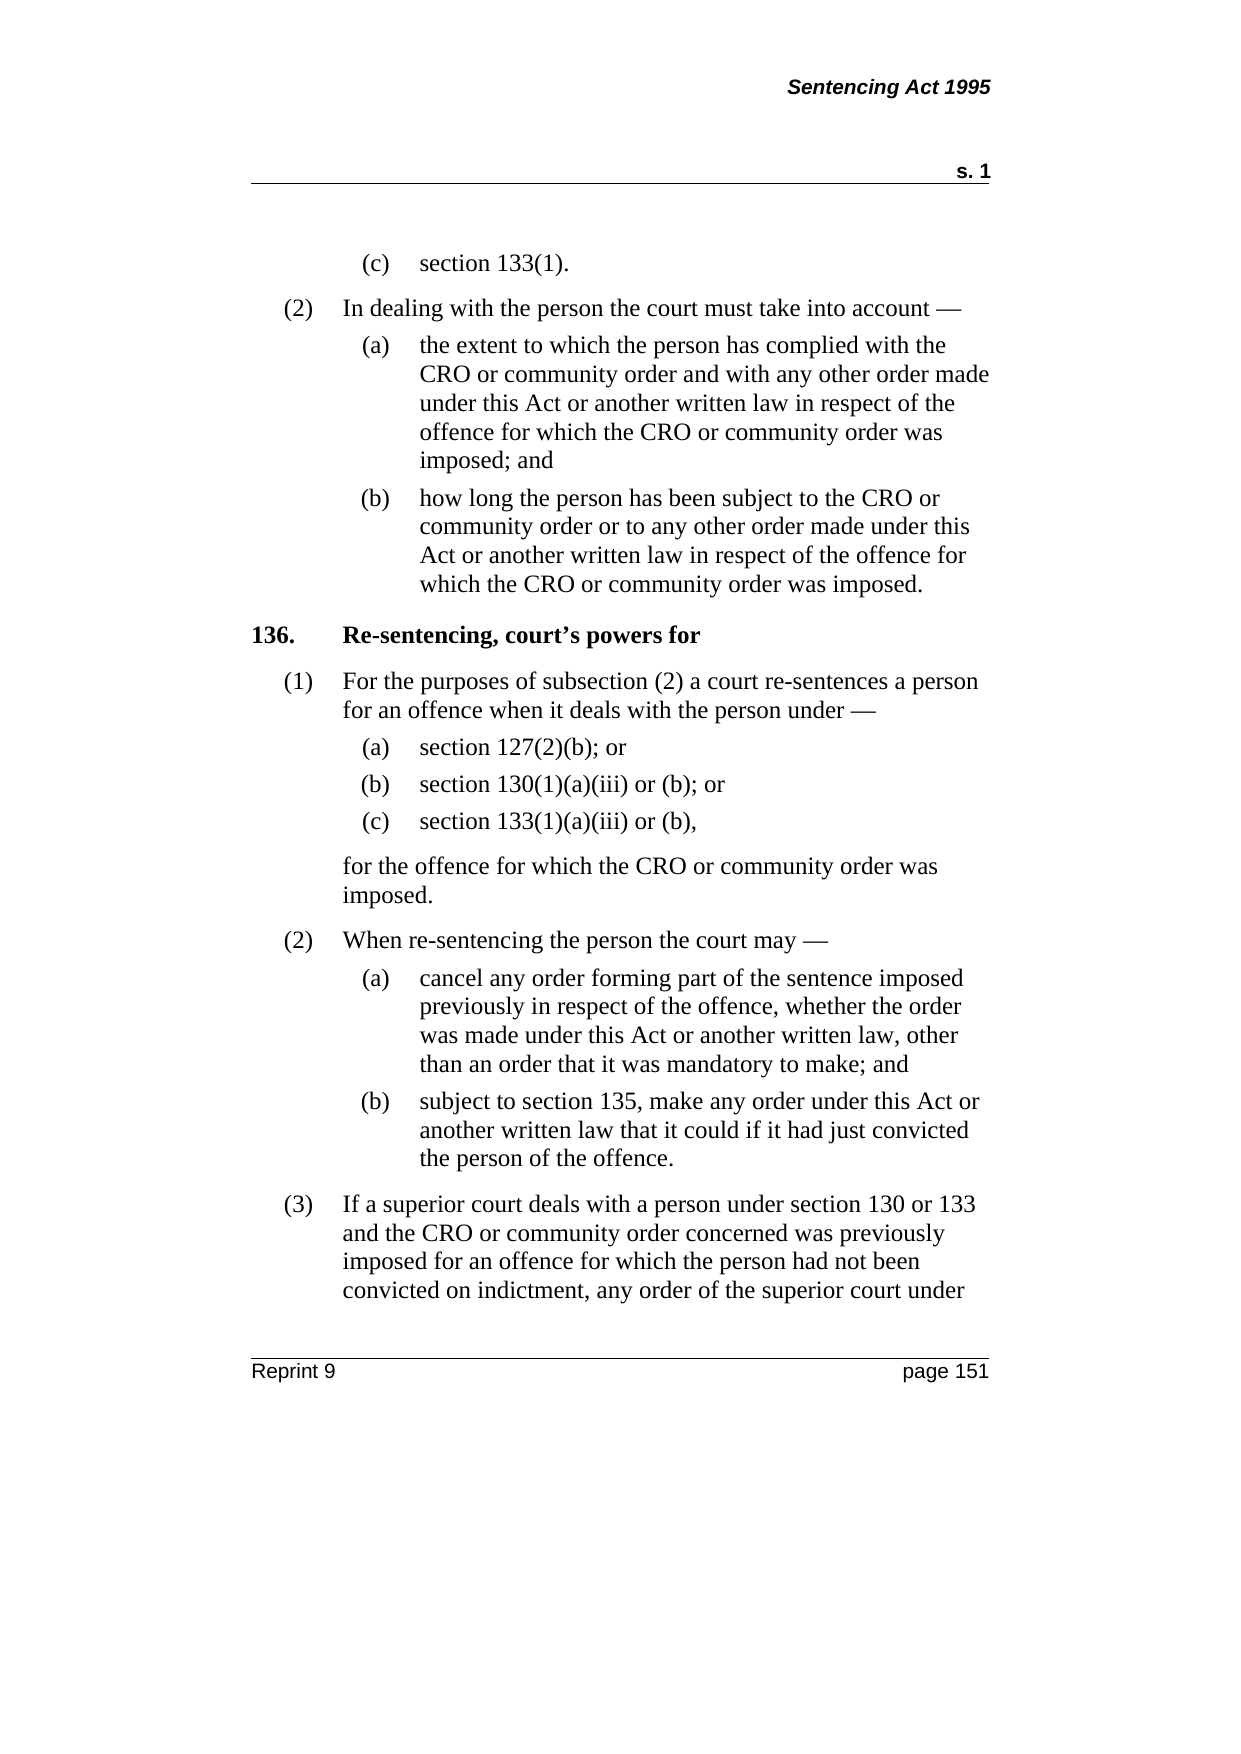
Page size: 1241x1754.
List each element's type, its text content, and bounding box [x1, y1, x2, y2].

text (2) When re-sentencing the person the court may — [251, 926, 989, 954]
text (1) For the purposes of subsection (2) a court re-sentences a person for an offence when it deals with the person under — [251, 666, 989, 723]
text (a) the extent to which the person has complied with the CRO or community order and with any other order made under this Act or another written law in respect of the offence for which the CRO or community order was imposed; and [251, 331, 989, 474]
text (a) section 127(2)(b); or [251, 732, 989, 761]
text for the offence for which the CRO or community order was imposed. [251, 851, 989, 909]
text (b) subject to section 135, make any order under this Act or another written law that it could if it had just convicted the person of the offence. [251, 1086, 989, 1172]
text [251, 1189, 989, 1304]
text (c) section 133(1). [251, 248, 989, 277]
subtitle 136. Re-sentencing, court’s powers for [251, 621, 989, 649]
text (b) how long the person has been subject to the CRO or community order or to any other order made under this Act or another written law in respect of the offence for which the CRO or community order was imposed. [251, 483, 989, 598]
text (b) section 130(1)(a)(iii) or (b); or [251, 769, 989, 798]
text (a) cancel any order forming part of the sentence imposed previously in respect of the offence, whether the order was made under this Act or another written law, other than an order that it was mandatory to make; and [251, 963, 989, 1078]
text (2) In dealing with the person the court must take into account — [251, 293, 989, 322]
text (c) section 133(1)(a)(iii) or (b), [251, 806, 989, 835]
